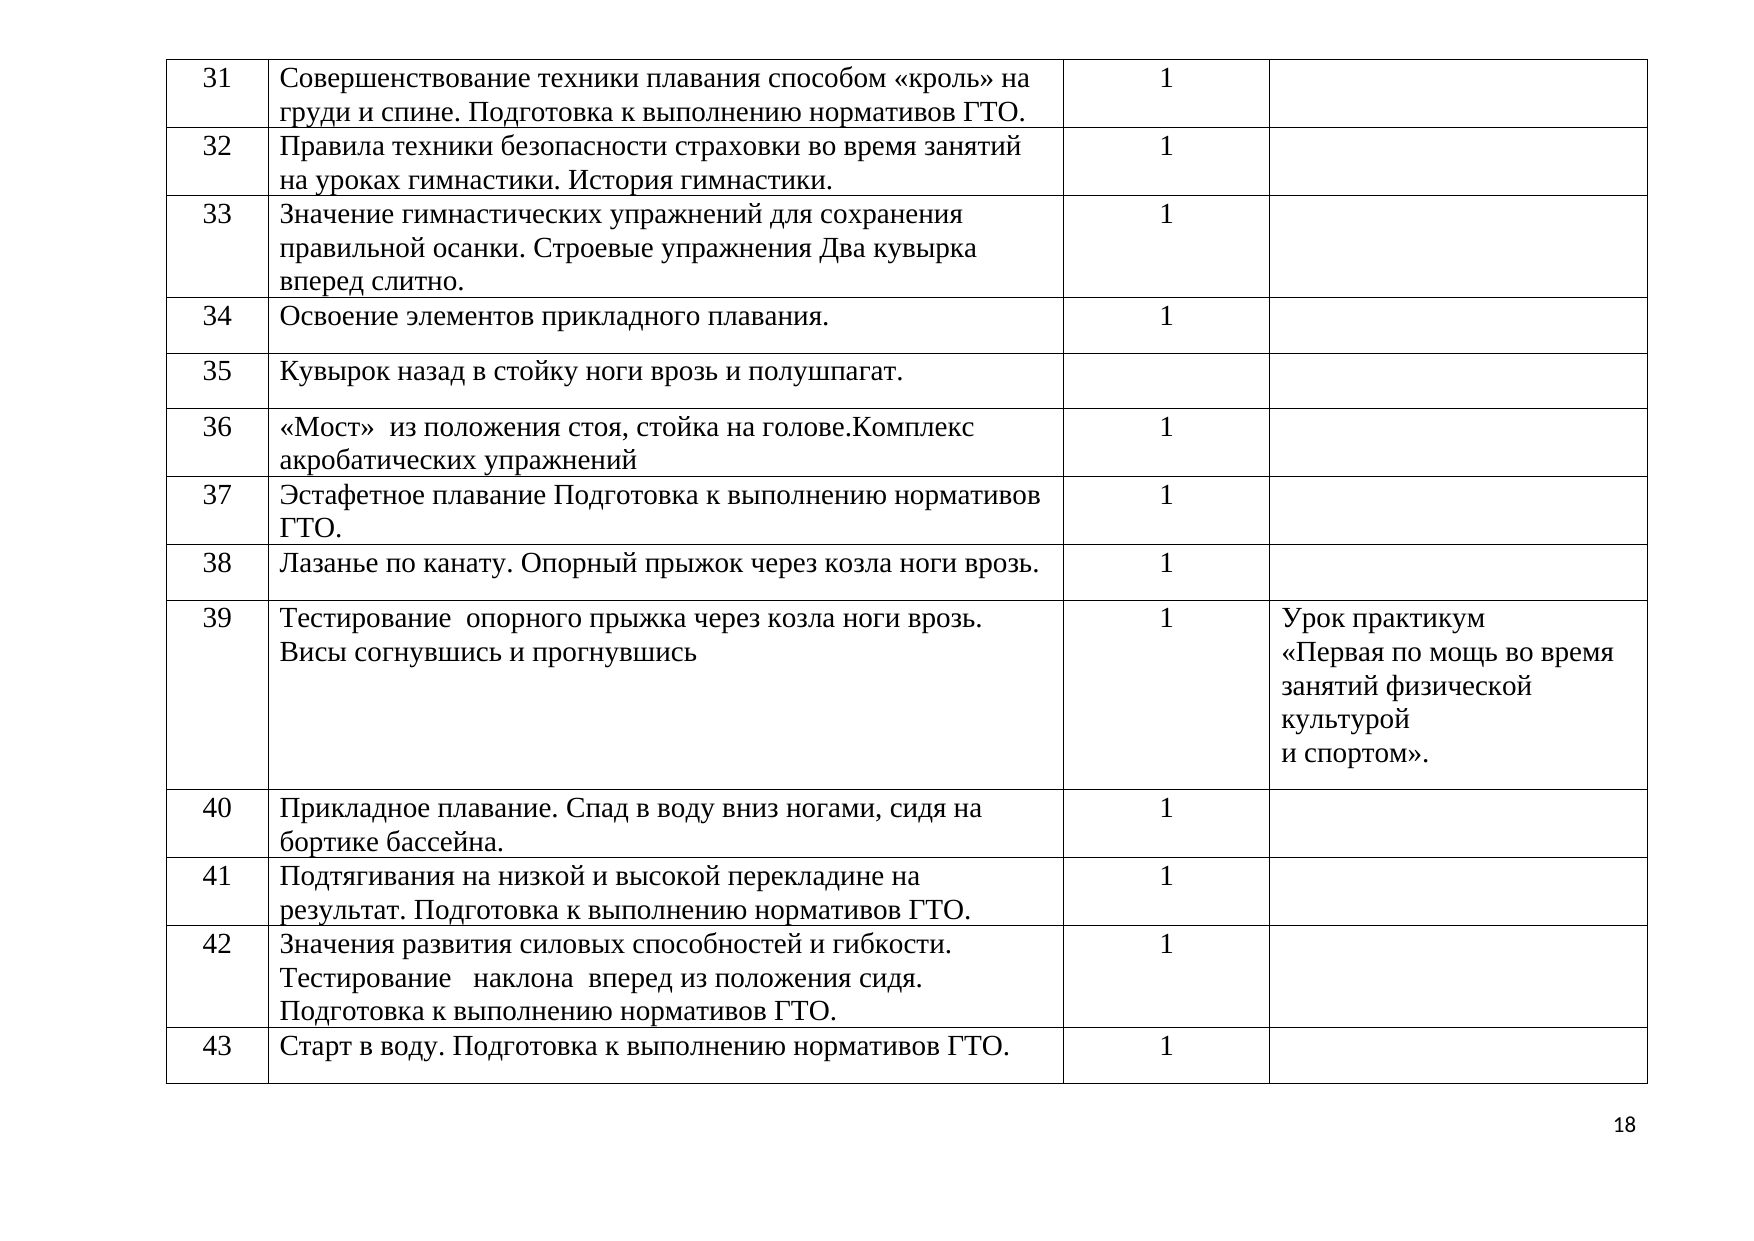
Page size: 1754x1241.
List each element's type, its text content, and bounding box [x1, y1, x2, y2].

table_cell [1270, 545, 1647, 599]
table_cell Кувырок назад в стойку ноги врозь и полушпагат. [269, 354, 1063, 408]
table_cell 1 [1064, 196, 1269, 297]
table_cell 38 [167, 545, 268, 599]
table_cell [1270, 298, 1647, 352]
table_cell «Мост» из положения стоя, стойка на голове.Комплекс акробатических упражнений [269, 409, 1063, 476]
table_cell 40 [167, 790, 268, 857]
table_cell [1270, 790, 1647, 857]
table_cell 1 [1064, 409, 1269, 476]
table_cell Урок практикум «Первая по мощь во время занятий физической культурой и спортом». [1270, 601, 1647, 789]
table_cell Лазанье по канату. Опорный прыжок через козла ноги врозь. [269, 545, 1063, 599]
table_cell 1 [1064, 298, 1269, 352]
table_cell 42 [167, 926, 268, 1027]
table_cell Прикладное плавание. Спад в воду вниз ногами, сидя на бортике бассейна. [269, 790, 1063, 857]
table_cell 34 [167, 298, 268, 352]
table_cell Эстафетное плавание Подготовка к выполнению нормативов ГТО. [269, 477, 1063, 544]
table_cell 31 [167, 60, 268, 127]
table_cell [1270, 409, 1647, 476]
table_cell [1270, 858, 1647, 925]
table_cell 32 [167, 128, 268, 195]
table_cell [1270, 354, 1647, 408]
table_cell Значения развития силовых способностей и гибкости. Тестирование наклона вперед из положения сидя. Подготовка к выполнению нормативов ГТО. [269, 926, 1063, 1027]
table_cell 1 [1064, 545, 1269, 599]
table_cell [1270, 477, 1647, 544]
table_cell [1270, 1028, 1647, 1082]
table_cell 1 [1064, 1028, 1269, 1082]
table_cell 33 [167, 196, 268, 297]
table_cell 1 [1064, 858, 1269, 925]
table_cell 35 [167, 354, 268, 408]
table_cell 36 [167, 409, 268, 476]
table_cell Подтягивания на низкой и высокой перекладине на результат. Подготовка к выполнению нормативов ГТО. [269, 858, 1063, 925]
table_cell [1270, 926, 1647, 1027]
table_cell Правила техники безопасности страховки во время занятий на уроках гимнастики. История гимнастики. [269, 128, 1063, 195]
table_cell Совершенствование техники плавания способом «кроль» на груди и спине. Подготовка к выполнению нормативов ГТО. [269, 60, 1063, 127]
table_cell 1 [1064, 790, 1269, 857]
table_cell 1 [1064, 477, 1269, 544]
table_cell Старт в воду. Подготовка к выполнению нормативов ГТО. [269, 1028, 1063, 1082]
table_cell Значение гимнастических упражнений для сохранения правильной осанки. Строевые упражнения Два кувырка вперед слитно. [269, 196, 1063, 297]
table_cell [1270, 196, 1647, 297]
table_cell [1270, 128, 1647, 195]
table_cell 1 [1064, 128, 1269, 195]
table_cell 39 [167, 601, 268, 789]
table_cell 37 [167, 477, 268, 544]
table_cell 1 [1064, 60, 1269, 127]
table_cell 1 [1064, 926, 1269, 1027]
table_cell Тестирование опорного прыжка через козла ноги врозь. Висы согнувшись и прогнувшись [269, 601, 1063, 789]
table_cell Освоение элементов прикладного плавания. [269, 298, 1063, 352]
table_cell [1064, 354, 1269, 408]
table_cell [1270, 60, 1647, 127]
table_cell 43 [167, 1028, 268, 1082]
table_cell 41 [167, 858, 268, 925]
table_cell 1 [1064, 601, 1269, 789]
